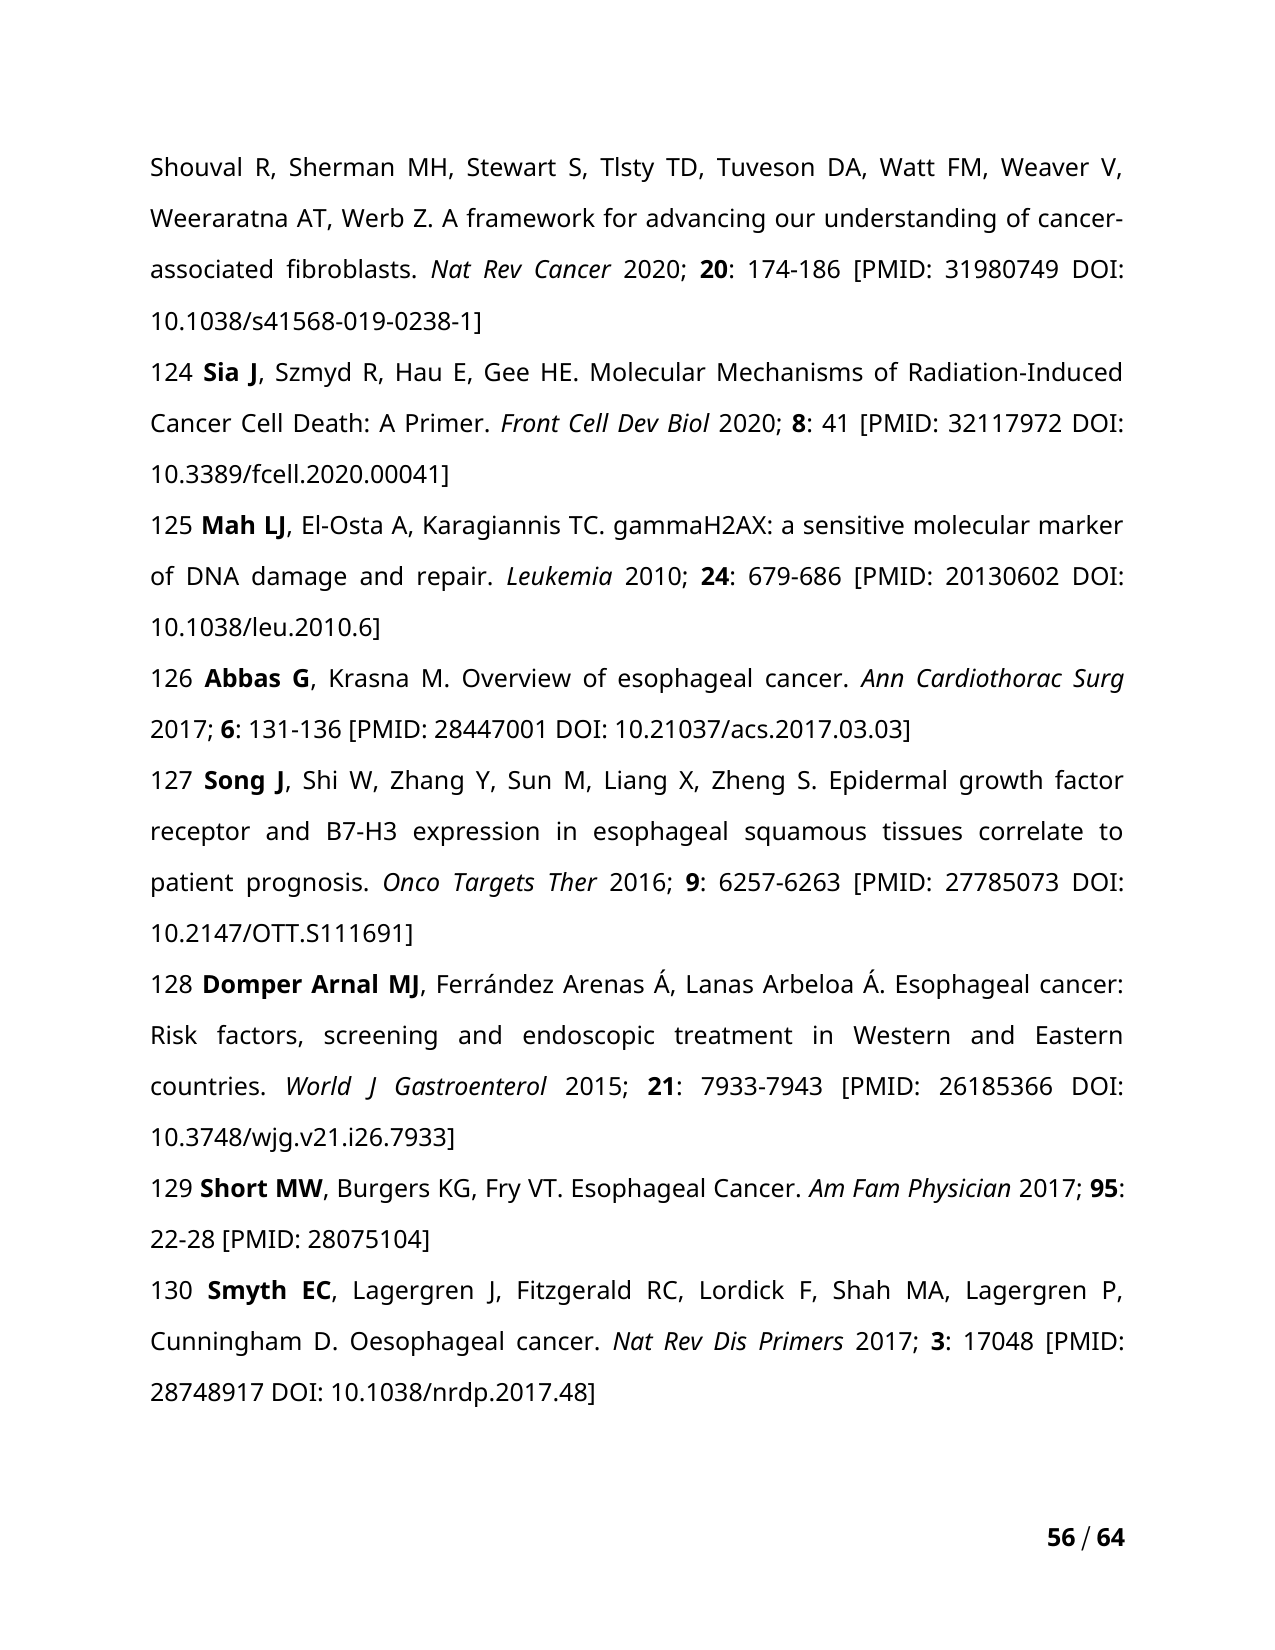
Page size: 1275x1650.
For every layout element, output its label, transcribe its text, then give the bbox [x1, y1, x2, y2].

text 125 Mah LJ, El-Osta A, Karagiannis TC. gammaH2AX: a sensitive molecular marker of DNA damage and repair. Leukemia 2010; 24: 679-686 [PMID: 20130602 DOI: 10.1038/leu.2010.6] [150, 507, 1125, 643]
text 130 Smyth EC, Lagergren J, Fitzgerald RC, Lordick F, Shah MA, Lagergren P, Cunningham D. Oesophageal cancer. Nat Rev Dis Primers 2017; 3: 17048 [PMID: 28748917 DOI: 10.1038/nrdp.2017.48] [150, 1273, 1125, 1409]
text 124 Sia J, Szmyd R, Hau E, Gee HE. Molecular Mechanisms of Radiation-Induced Cancer Cell Death: A Primer. Front Cell Dev Biol 2020; 8: 41 [PMID: 32117972 DOI: 10.3389/fcell.2020.00041] [150, 354, 1125, 490]
text 129 Short MW, Burgers KG, Fry VT. Esophageal Cancer. Am Fam Physician 2017; 95: 22-28 [PMID: 28075104] [150, 1171, 1125, 1256]
text 127 Song J, Shi W, Zhang Y, Sun M, Liang X, Zheng S. Epidermal growth factor receptor and B7-H3 expression in esophageal squamous tissues correlate to patient prognosis. Onco Targets Ther 2016; 9: 6257-6263 [PMID: 27785073 DOI: 10.2147/OTT.S111691] [150, 762, 1125, 950]
text 128 Domper Arnal MJ, Ferrández Arenas Á, Lanas Arbeloa Á. Esophageal cancer: Risk factors, screening and endoscopic treatment in Western and Eastern countries. World J Gastroenterol 2015; 21: 7933-7943 [PMID: 26185366 DOI: 10.3748/wjg.v21.i26.7933] [150, 967, 1125, 1154]
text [150, 150, 1125, 337]
text 126 Abbas G, Krasna M. Overview of esophageal cancer. Ann Cardiothorac Surg 2017; 6: 131-136 [PMID: 28447001 DOI: 10.21037/acs.2017.03.03] [150, 660, 1125, 746]
